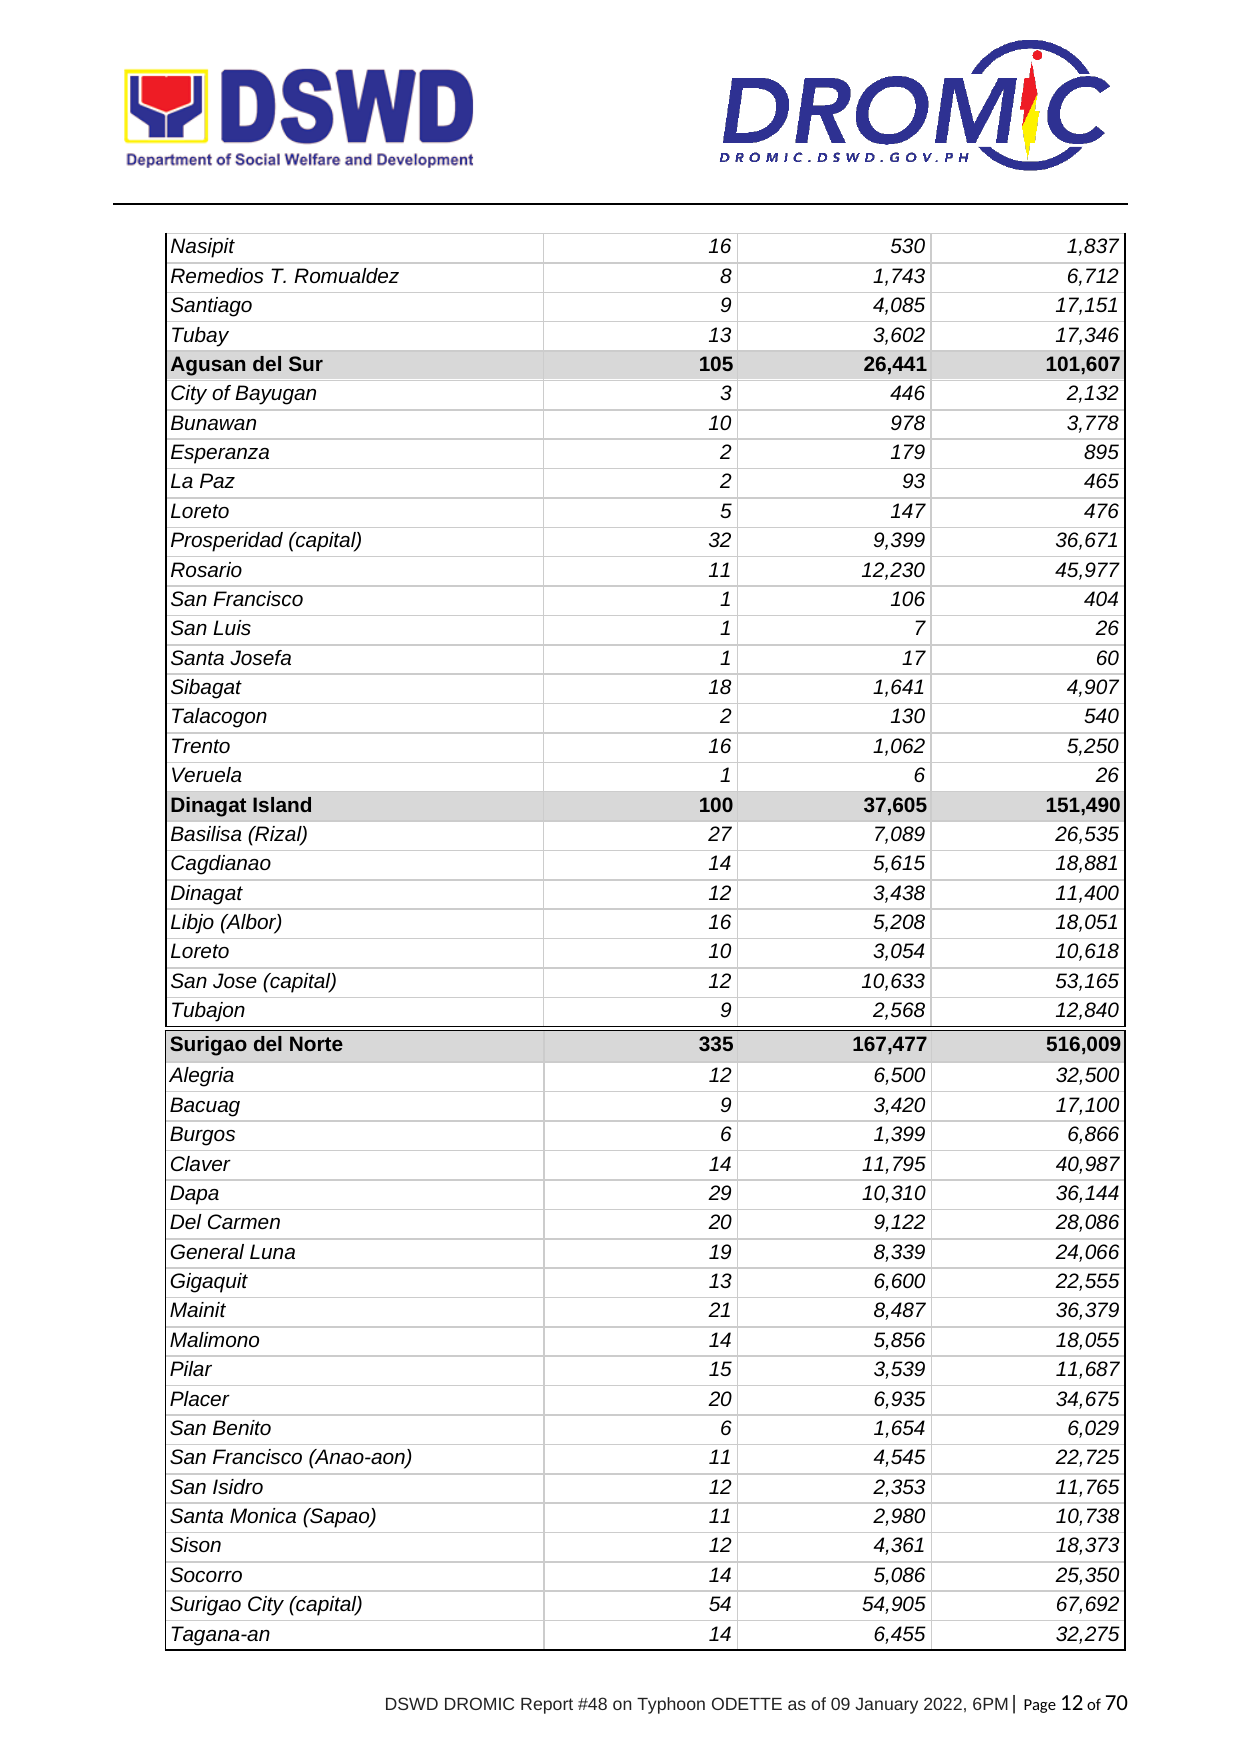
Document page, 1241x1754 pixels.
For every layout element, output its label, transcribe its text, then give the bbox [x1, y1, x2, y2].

table_cell City of Bayugan [167, 381, 543, 409]
table_cell 12 [545, 1475, 737, 1502]
table_cell 11 [544, 557, 737, 585]
table_cell 5 [544, 499, 737, 526]
table_cell Sibagat [167, 675, 543, 703]
table_cell 9 [544, 998, 737, 1026]
table_cell 54 [545, 1592, 737, 1620]
table_cell 12,230 [738, 557, 930, 585]
table_cell 6,500 [738, 1063, 931, 1091]
table_cell Esperanza [167, 440, 543, 468]
table_cell 5,856 [738, 1328, 931, 1355]
table_cell 14 [544, 851, 737, 879]
table_cell 7 [738, 616, 930, 644]
table_cell 147 [738, 499, 930, 526]
table_cell 26,535 [932, 822, 1124, 849]
table_header 516,009 [932, 1031, 1124, 1061]
table_cell 15 [545, 1357, 737, 1385]
table_cell 1,837 [932, 234, 1124, 262]
table_cell 6,029 [932, 1416, 1124, 1443]
table_cell Alegria [166, 1063, 543, 1091]
table_cell 9,122 [738, 1210, 931, 1238]
table_cell Dinagat Island [167, 792, 543, 820]
table_cell Cagdianao [167, 851, 543, 879]
table_cell 25,350 [932, 1563, 1124, 1590]
table_cell Dapa [166, 1181, 543, 1208]
table_cell General Luna [166, 1240, 543, 1267]
table_cell 26 [932, 616, 1124, 644]
table_cell 10 [544, 411, 737, 438]
table_cell 2,132 [932, 381, 1124, 409]
table_cell San Luis [167, 616, 543, 644]
table_cell 60 [932, 646, 1124, 673]
table_cell 3,602 [738, 322, 930, 350]
table_cell 476 [932, 499, 1124, 526]
table_cell 2 [544, 440, 737, 468]
table_cell 6 [545, 1122, 737, 1150]
table_cell 1,654 [738, 1416, 931, 1443]
table_cell Santa Monica (Sapao) [166, 1504, 543, 1532]
table_cell 32,500 [932, 1063, 1124, 1091]
table_cell 1 [544, 763, 737, 791]
table_cell Placer [166, 1386, 543, 1414]
table_cell 10,738 [932, 1504, 1124, 1532]
table_cell 6 [738, 763, 930, 791]
table_cell Socorro [166, 1563, 543, 1590]
table_cell 4,545 [738, 1445, 931, 1473]
table_cell 17,100 [932, 1092, 1124, 1120]
table_cell Sison [166, 1533, 543, 1561]
table_cell Burgos [166, 1122, 543, 1150]
table_cell 2 [544, 704, 737, 732]
table_cell 11,765 [932, 1475, 1124, 1502]
table_cell Tubay [167, 322, 543, 350]
table_cell 16 [544, 910, 737, 938]
table_cell 22,555 [932, 1269, 1124, 1297]
table_cell 6,935 [738, 1386, 931, 1414]
table_cell Rosario [167, 557, 543, 585]
table_cell 53,165 [932, 969, 1124, 996]
table_cell 14 [545, 1621, 737, 1649]
table_cell 404 [932, 587, 1124, 614]
table_cell 10,310 [738, 1181, 931, 1208]
table_cell 8 [544, 264, 737, 291]
table_cell Libjo (Albor) [167, 910, 543, 938]
table_cell 14 [545, 1328, 737, 1355]
table_cell 6,455 [738, 1621, 931, 1649]
table_cell 100 [544, 792, 737, 820]
table_cell 3,438 [738, 881, 930, 908]
table_cell 24,066 [932, 1240, 1124, 1267]
table_cell 1,743 [738, 264, 930, 291]
table_cell San Benito [166, 1416, 543, 1443]
table_cell 12 [544, 881, 737, 908]
table_cell 21 [545, 1298, 737, 1326]
table_cell 11 [545, 1504, 737, 1532]
table_cell 36,671 [932, 528, 1124, 556]
table_cell 16 [544, 734, 737, 761]
table_cell Pilar [166, 1357, 543, 1385]
table_cell 10,633 [738, 969, 930, 996]
table_cell Talacogon [167, 704, 543, 732]
table_cell San Francisco (Anao-aon) [166, 1445, 543, 1473]
table_cell Claver [166, 1151, 543, 1179]
table_cell 16 [544, 234, 737, 262]
table_cell 101,607 [932, 352, 1124, 379]
table_cell 29 [545, 1181, 737, 1208]
table_cell 3,539 [738, 1357, 931, 1385]
table_cell 6,712 [932, 264, 1124, 291]
table_cell Agusan del Sur [167, 352, 543, 379]
table_cell 446 [738, 381, 930, 409]
table_cell 3 [544, 381, 737, 409]
table_cell 8,339 [738, 1240, 931, 1267]
table_cell 20 [545, 1386, 737, 1414]
table_cell 12 [545, 1533, 737, 1561]
table_cell 11,687 [932, 1357, 1124, 1385]
table_cell Prosperidad (capital) [167, 528, 543, 556]
table_cell 18,881 [932, 851, 1124, 879]
table_cell San Francisco [167, 587, 543, 614]
table_cell 5,250 [932, 734, 1124, 761]
table_cell 45,977 [932, 557, 1124, 585]
table_cell Mainit [166, 1298, 543, 1326]
table_header Surigao del Norte [166, 1031, 543, 1061]
table_cell 12 [545, 1063, 737, 1091]
table_cell Remedios T. Romualdez [167, 264, 543, 291]
table_cell 465 [932, 469, 1124, 497]
table_cell 151,490 [932, 792, 1124, 820]
table_cell Santa Josefa [167, 646, 543, 673]
table_cell 1,399 [738, 1122, 931, 1150]
table_cell 54,905 [738, 1592, 931, 1620]
table_cell 93 [738, 469, 930, 497]
table_cell 26 [932, 763, 1124, 791]
table_cell Tagana-an [166, 1621, 543, 1649]
table_cell 9,399 [738, 528, 930, 556]
table_cell 4,361 [738, 1533, 931, 1561]
table_cell Santiago [167, 293, 543, 321]
table_cell 27 [544, 822, 737, 849]
table_cell 40,987 [932, 1151, 1124, 1179]
table_cell 6,600 [738, 1269, 931, 1297]
table_cell 37,605 [738, 792, 930, 820]
table_cell 36,144 [932, 1181, 1124, 1208]
table_cell 8,487 [738, 1298, 931, 1326]
table_cell 978 [738, 411, 930, 438]
table_cell 130 [738, 704, 930, 732]
table_cell 2,568 [738, 998, 930, 1026]
table_cell 7,089 [738, 822, 930, 849]
table_cell 18,373 [932, 1533, 1124, 1561]
picture [112, 65, 487, 173]
table_cell San Jose (capital) [167, 969, 543, 996]
table_cell 3,420 [738, 1092, 931, 1120]
table_cell 1,062 [738, 734, 930, 761]
table_cell 28,086 [932, 1210, 1124, 1238]
table_cell 179 [738, 440, 930, 468]
table_cell Tubajon [167, 998, 543, 1026]
table_cell San Isidro [166, 1475, 543, 1502]
table_cell 13 [545, 1269, 737, 1297]
table_cell 2,980 [738, 1504, 931, 1532]
picture [676, 39, 1149, 171]
table_cell 36,379 [932, 1298, 1124, 1326]
table_cell 5,208 [738, 910, 930, 938]
table_cell 34,675 [932, 1386, 1124, 1414]
table_cell 17 [738, 646, 930, 673]
table_cell Gigaquit [166, 1269, 543, 1297]
table_cell Dinagat [167, 881, 543, 908]
table_cell 11,400 [932, 881, 1124, 908]
table_cell 5,086 [738, 1563, 931, 1590]
table_cell Bacuag [166, 1092, 543, 1120]
table_cell 22,725 [932, 1445, 1124, 1473]
table_cell 14 [545, 1151, 737, 1179]
table_cell 3,054 [738, 939, 930, 967]
table_cell 26,441 [738, 352, 930, 379]
table_cell 18,055 [932, 1328, 1124, 1355]
table_cell 18 [544, 675, 737, 703]
table_cell 1 [544, 646, 737, 673]
table_cell 2,353 [738, 1475, 931, 1502]
table_cell 10,618 [932, 939, 1124, 967]
table_cell 12,840 [932, 998, 1124, 1026]
table_cell 10 [544, 939, 737, 967]
table_cell 12 [544, 969, 737, 996]
table_cell 4,085 [738, 293, 930, 321]
table_cell 9 [544, 293, 737, 321]
table_cell 6,866 [932, 1122, 1124, 1150]
table_cell Loreto [167, 939, 543, 967]
table_cell La Paz [167, 469, 543, 497]
table_header 167,477 [738, 1031, 931, 1061]
table_cell 530 [738, 234, 930, 262]
table_cell Bunawan [167, 411, 543, 438]
table_cell 11,795 [738, 1151, 931, 1179]
table_cell Malimono [166, 1328, 543, 1355]
table_cell 4,907 [932, 675, 1124, 703]
table_cell 19 [545, 1240, 737, 1267]
table_cell 20 [545, 1210, 737, 1238]
table_cell Surigao City (capital) [166, 1592, 543, 1620]
table_cell Basilisa (Rizal) [167, 822, 543, 849]
table_cell 1 [544, 587, 737, 614]
table_cell Nasipit [167, 234, 543, 262]
table_cell 895 [932, 440, 1124, 468]
table_cell 1 [544, 616, 737, 644]
table_cell Del Carmen [166, 1210, 543, 1238]
table_cell 6 [545, 1416, 737, 1443]
table_cell 32 [544, 528, 737, 556]
table_cell 9 [545, 1092, 737, 1120]
table_cell 13 [544, 322, 737, 350]
table_cell 67,692 [932, 1592, 1124, 1620]
table_cell 11 [545, 1445, 737, 1473]
table_cell 540 [932, 704, 1124, 732]
table_header 335 [545, 1031, 737, 1061]
table_cell 14 [545, 1563, 737, 1590]
table_cell 2 [544, 469, 737, 497]
table_cell Veruela [167, 763, 543, 791]
table_cell 17,151 [932, 293, 1124, 321]
table_cell 105 [544, 352, 737, 379]
table_cell 106 [738, 587, 930, 614]
table_cell 3,778 [932, 411, 1124, 438]
table_cell Trento [167, 734, 543, 761]
table_cell Loreto [167, 499, 543, 526]
table_cell 5,615 [738, 851, 930, 879]
table_cell 18,051 [932, 910, 1124, 938]
table_cell 17,346 [932, 322, 1124, 350]
table_cell 32,275 [932, 1621, 1124, 1649]
table_cell 1,641 [738, 675, 930, 703]
